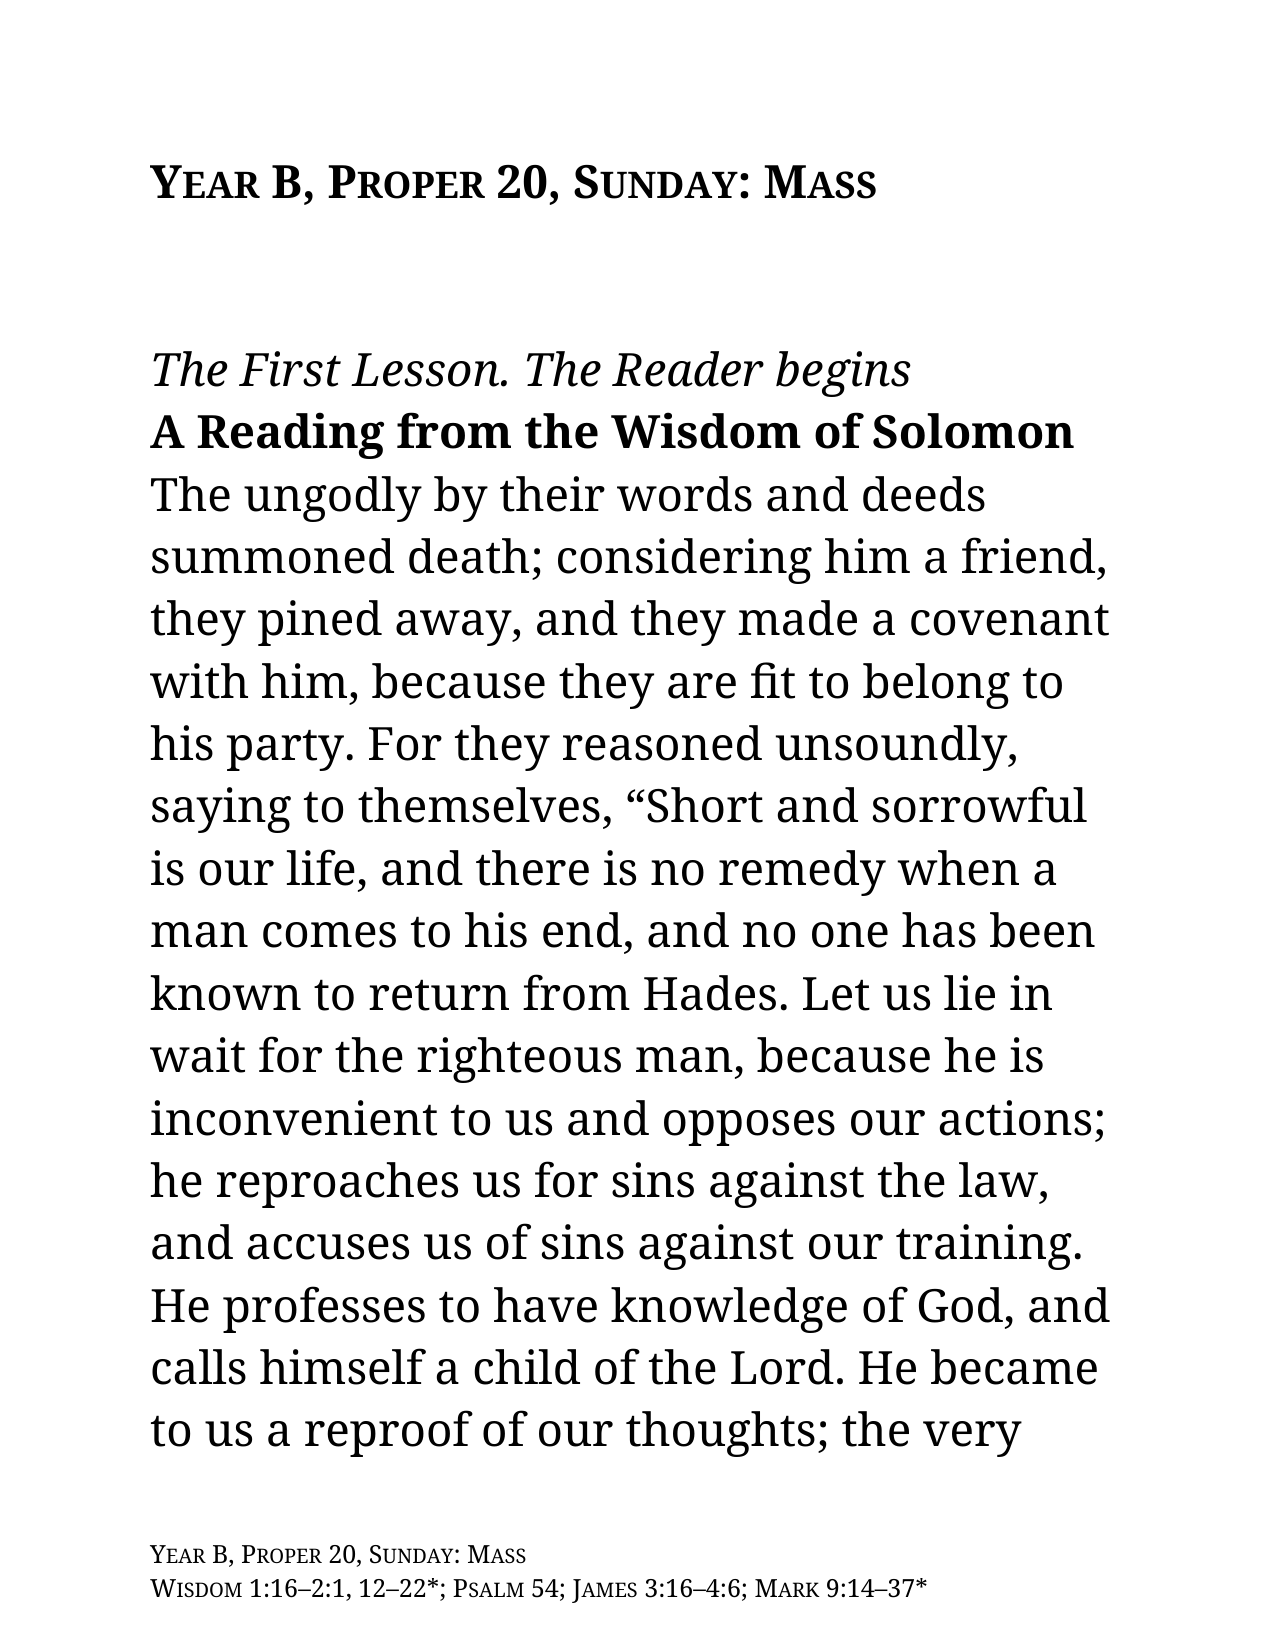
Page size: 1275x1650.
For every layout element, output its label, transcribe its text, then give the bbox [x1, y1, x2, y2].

subtitle Year B, Proper 20, Sunday: Mass [150, 150, 1125, 212]
text A from the Wisdom of Solomon [150, 399, 1125, 462]
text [150, 462, 1125, 1460]
text The First Lesson. The Reader begins [150, 337, 1125, 399]
